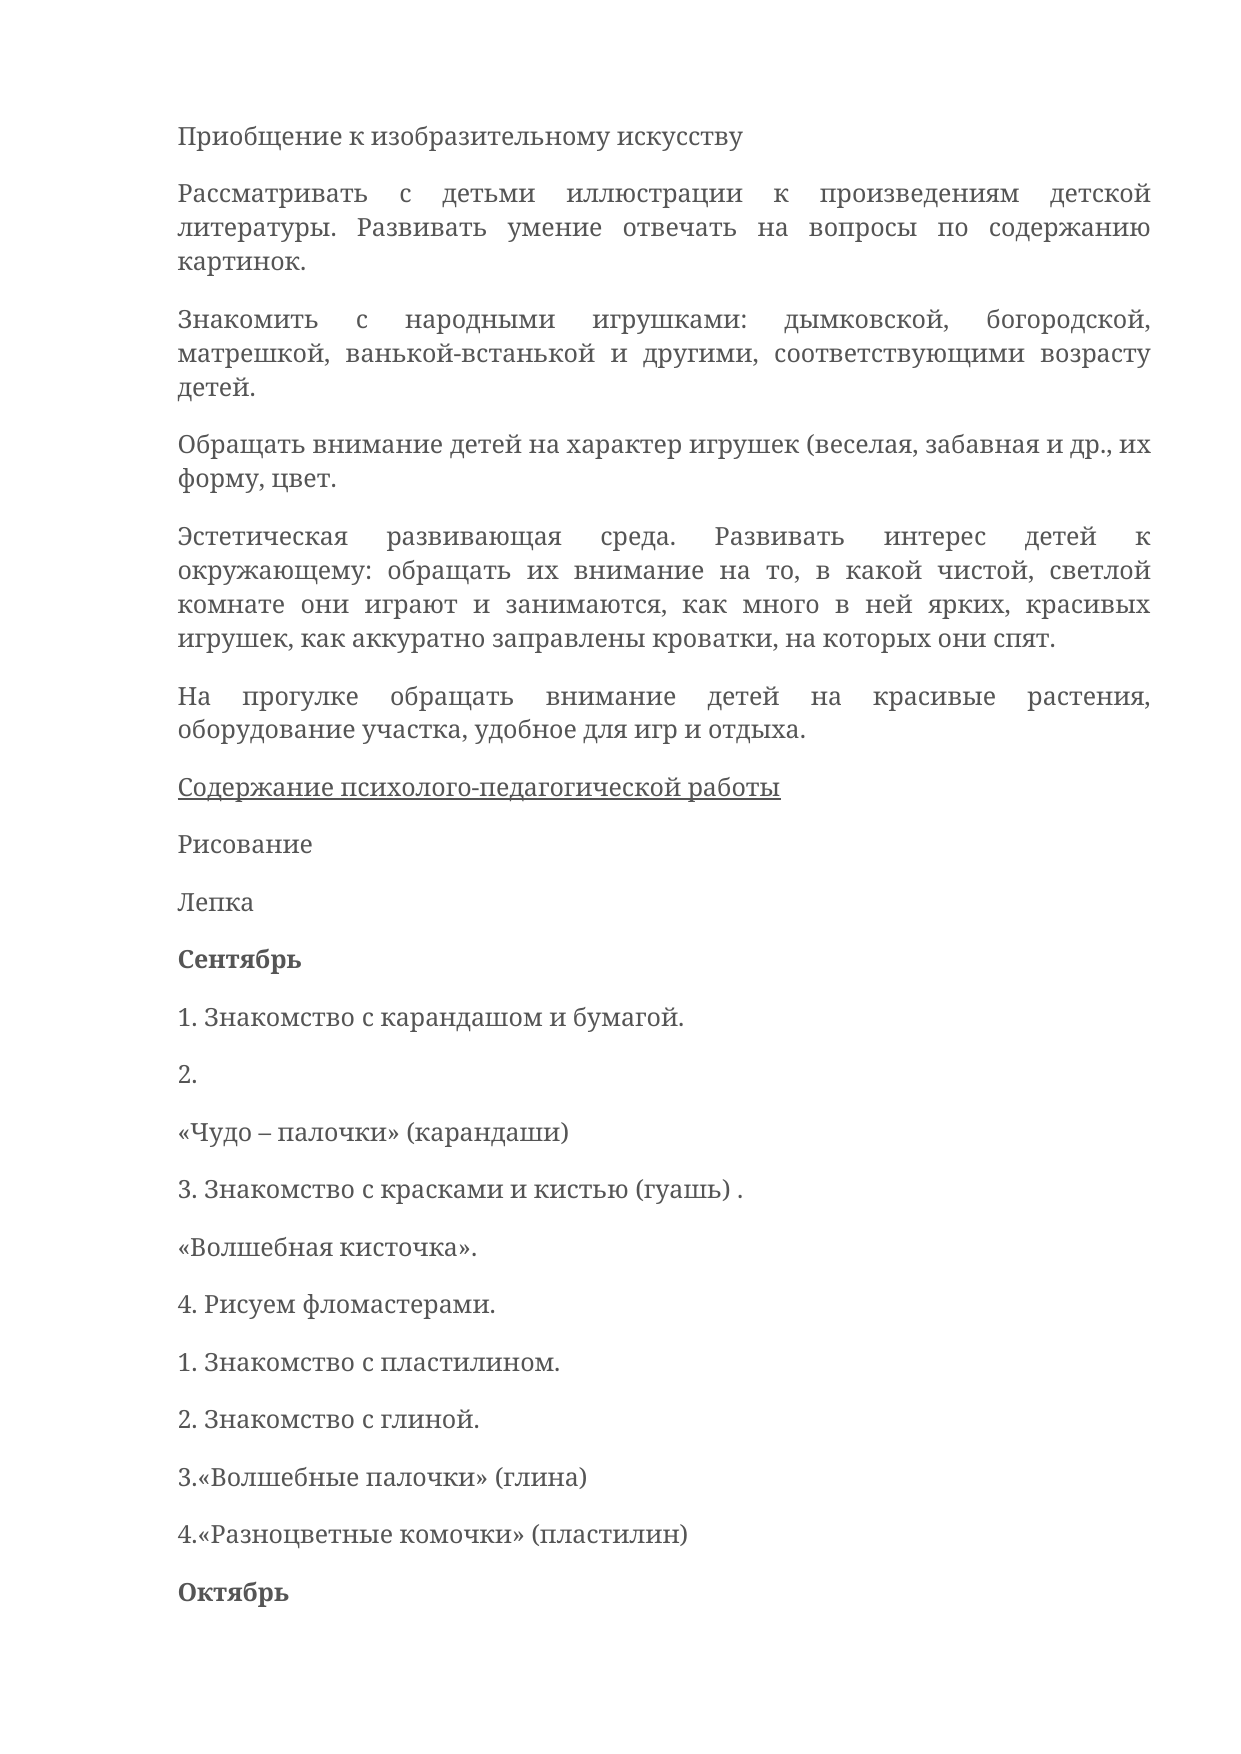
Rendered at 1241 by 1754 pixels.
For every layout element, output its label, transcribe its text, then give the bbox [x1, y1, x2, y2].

text Содержание психолого-педагогической работы [177, 770, 1152, 804]
text 1. Знакомство с пластилином. [177, 1345, 1152, 1379]
text Обращать внимание детей на характер игрушек (веселая, забавная и др., их форму, цвет. [177, 427, 1152, 495]
text Рассматривать с детьми иллюстрации к произведениям детской литературы. Развивать умение отвечать на вопросы по содержанию картинок. [177, 176, 1152, 278]
text Сентябрь [177, 942, 1152, 976]
text 2. [177, 1057, 1152, 1091]
text Приобщение к изобразительному искусству [177, 118, 1152, 152]
text Эстетическая развивающая среда. Развивать интерес детей к окружающему: обращать их внимание на то, в какой чистой, светлой комнате они играют и занимаются, как много в ней ярких, красивых игрушек, как аккуратно заправлены кроватки, на которых они спят. [177, 518, 1152, 655]
text 4. Рисуем фломастерами. [177, 1287, 1152, 1321]
text 3. Знакомство с красками и кистью (гуашь) . [177, 1172, 1152, 1206]
text Рисование [177, 827, 1152, 861]
text 1. Знакомство с карандашом и бумагой. [177, 1000, 1152, 1034]
text 2. Знакомство с глиной. [177, 1402, 1152, 1436]
text 4.«Разноцветные комочки» (пластилин) [177, 1517, 1152, 1551]
text «Чудо – палочки» (карандаши) [177, 1115, 1152, 1149]
text 3.«Волшебные палочки» (глина) [177, 1460, 1152, 1494]
text «Волшебная кисточка». [177, 1230, 1152, 1264]
text Лепка [177, 885, 1152, 919]
text На прогулке обращать внимание детей на красивые растения, оборудование участка, удобное для игр и отдыха. [177, 678, 1152, 746]
text Октябрь [177, 1575, 1152, 1609]
text Знакомить с народными игрушками: дымковской, богородской, матрешкой, ванькой-встанькой и другими, соответствующими возрасту детей. [177, 301, 1152, 403]
